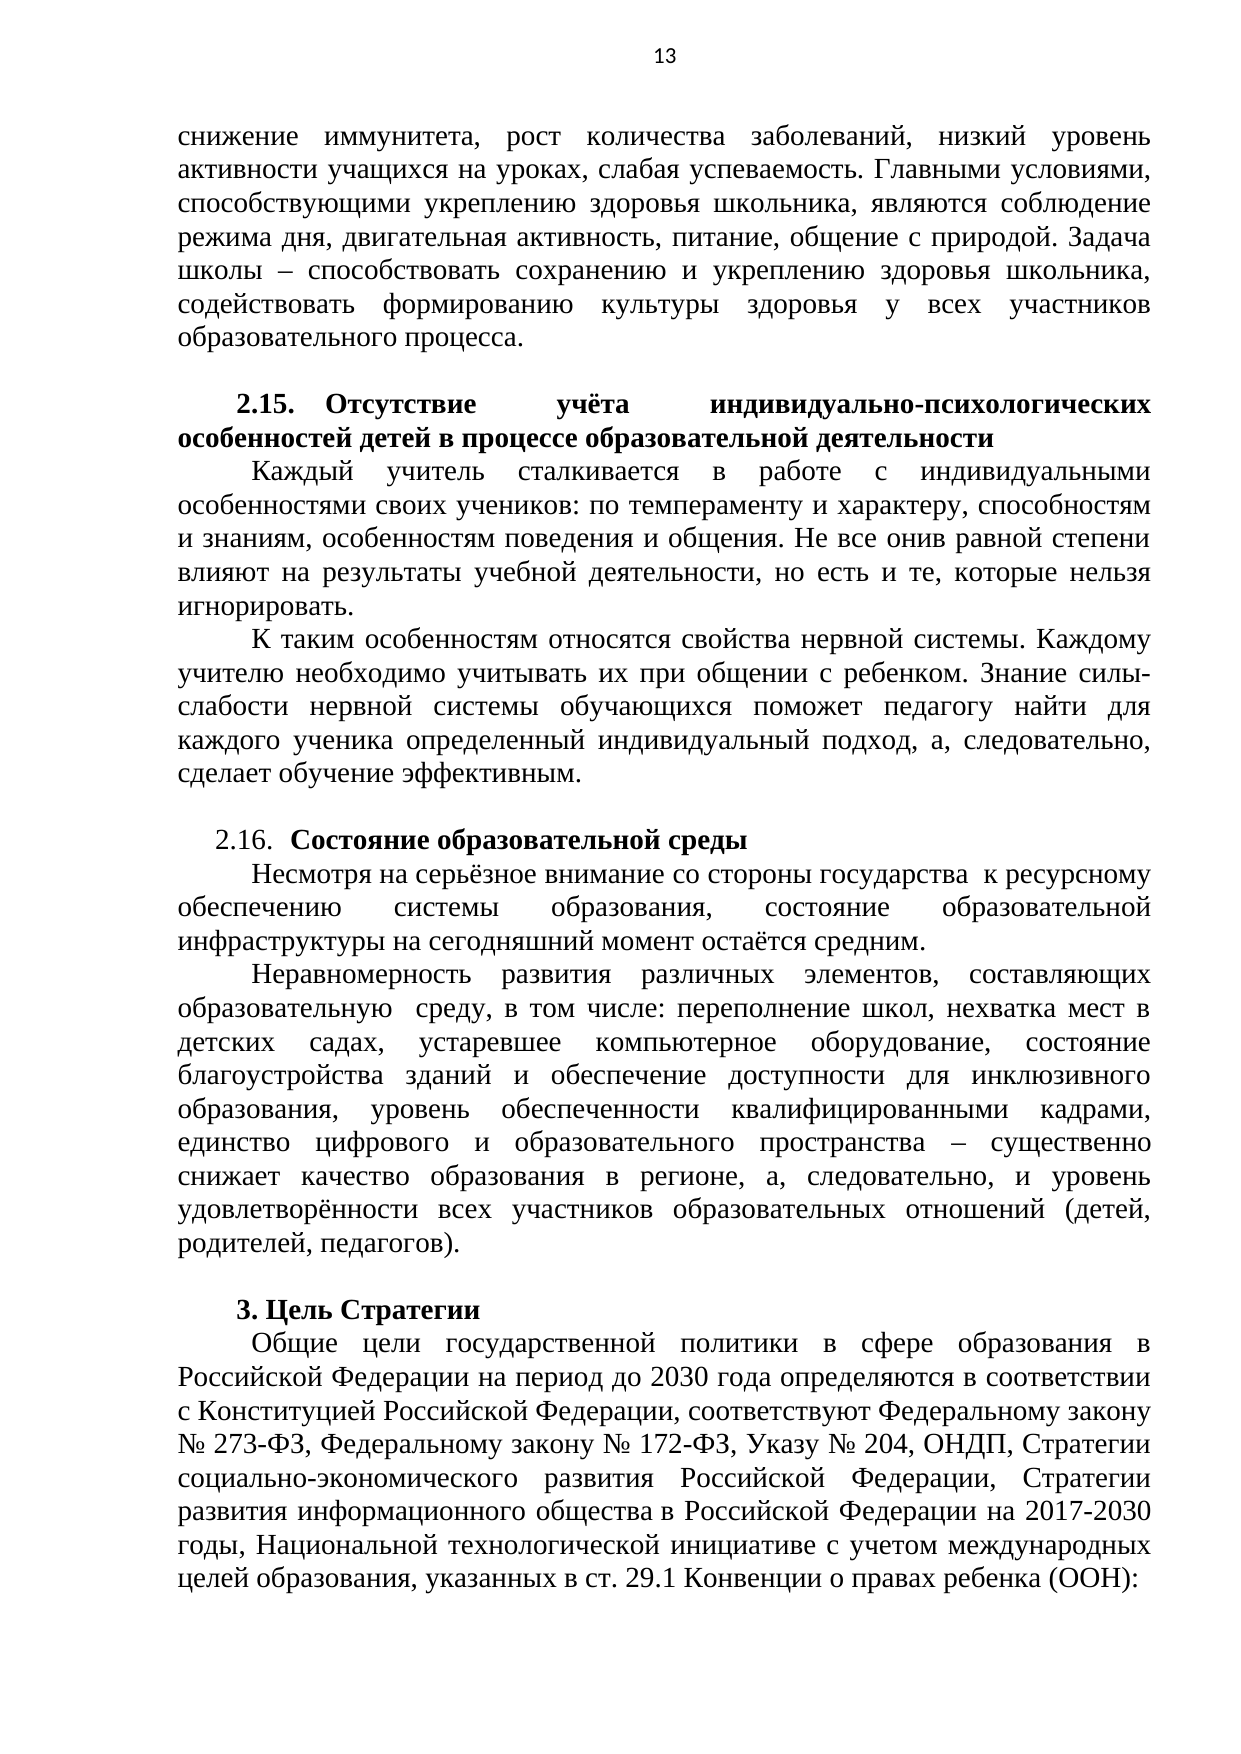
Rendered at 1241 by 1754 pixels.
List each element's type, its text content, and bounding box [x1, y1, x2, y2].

text 3. Цель Стратегии [177, 1292, 1152, 1326]
list Состояние образовательной среды [215, 822, 1152, 856]
text Общие цели государственной политики в сфере образования в Российской Федерации на период до 2030 года определяются в соответствии с Конституцией Российской Федерации, соответствуют Федеральному закону № 273-ФЗ, Федеральному закону № 172-ФЗ, Указу № 204, ОНДП, Стратегии социально-экономического развития Российской Федерации, Стратегии развития информационного общества в Российской Федерации на 2017-2030 годы, Национальной технологической инициативе с учетом международных целей образования, указанных в ст. 29.1 Конвенции о правах ребенка (ООН): [177, 1326, 1152, 1594]
list К таким особенностям относятся свойства нервной системы. Каждому учителю необходимо учитывать их при общении с ребенком. Знание силы-слабости нервной системы обучающихся поможет педагогу найти для каждого ученика определенный индивидуальный подход, а, следовательно, сделает обучение эффективным. [177, 621, 1152, 789]
list Каждый учитель сталкивается в работе с индивидуальными особенностями своих учеников: по темпераменту и характеру, способностям и знаниям, особенностям поведения и общения. Не все онив равной степени влияют на результаты учебной деятельности, но есть и те, которые нельзя игнорировать. [177, 453, 1152, 621]
text Неравномерность развития различных элементов, составляющих образовательную среду, в том числе: переполнение школ, нехватка мест в детских садах, устаревшее компьютерное оборудование, состояние благоустройства зданий и обеспечение доступности для инклюзивного образования, уровень обеспеченности квалифицированными кадрами, единство цифрового и образовательного пространства – существенно снижает качество образования в регионе, а, следовательно, и уровень удовлетворённости всех участников образовательных отношений (детей, родителей, педагогов). [177, 957, 1152, 1258]
list Отсутствие учёта индивидуально-психологических особенностей детей в процессе образовательной деятельности [177, 386, 1152, 453]
text Несмотря на серьёзное внимание со стороны государства к ресурсному обеспечению системы образования, состояние образовательной инфраструктуры на сегодняшний момент остаётся средним. [177, 856, 1152, 957]
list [177, 118, 1152, 353]
